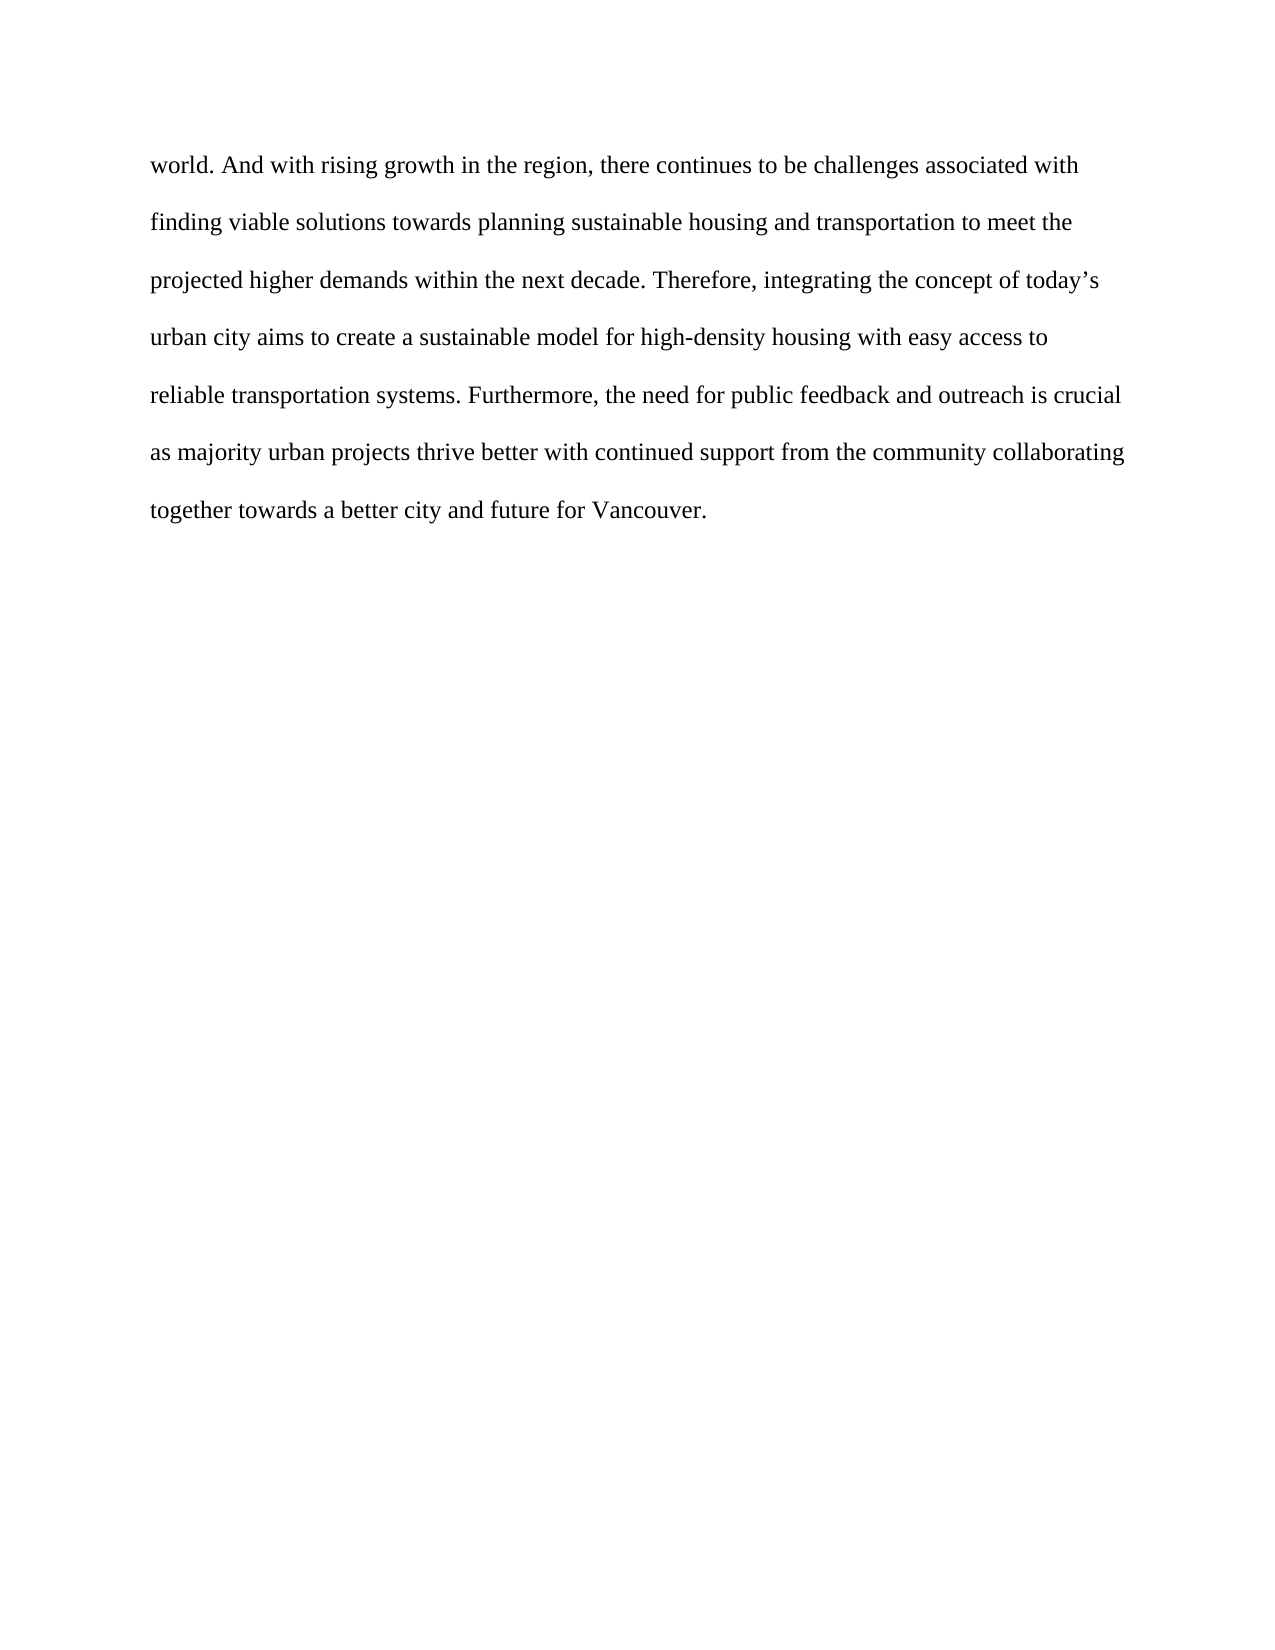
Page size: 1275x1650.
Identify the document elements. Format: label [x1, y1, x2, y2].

text [150, 150, 1125, 524]
